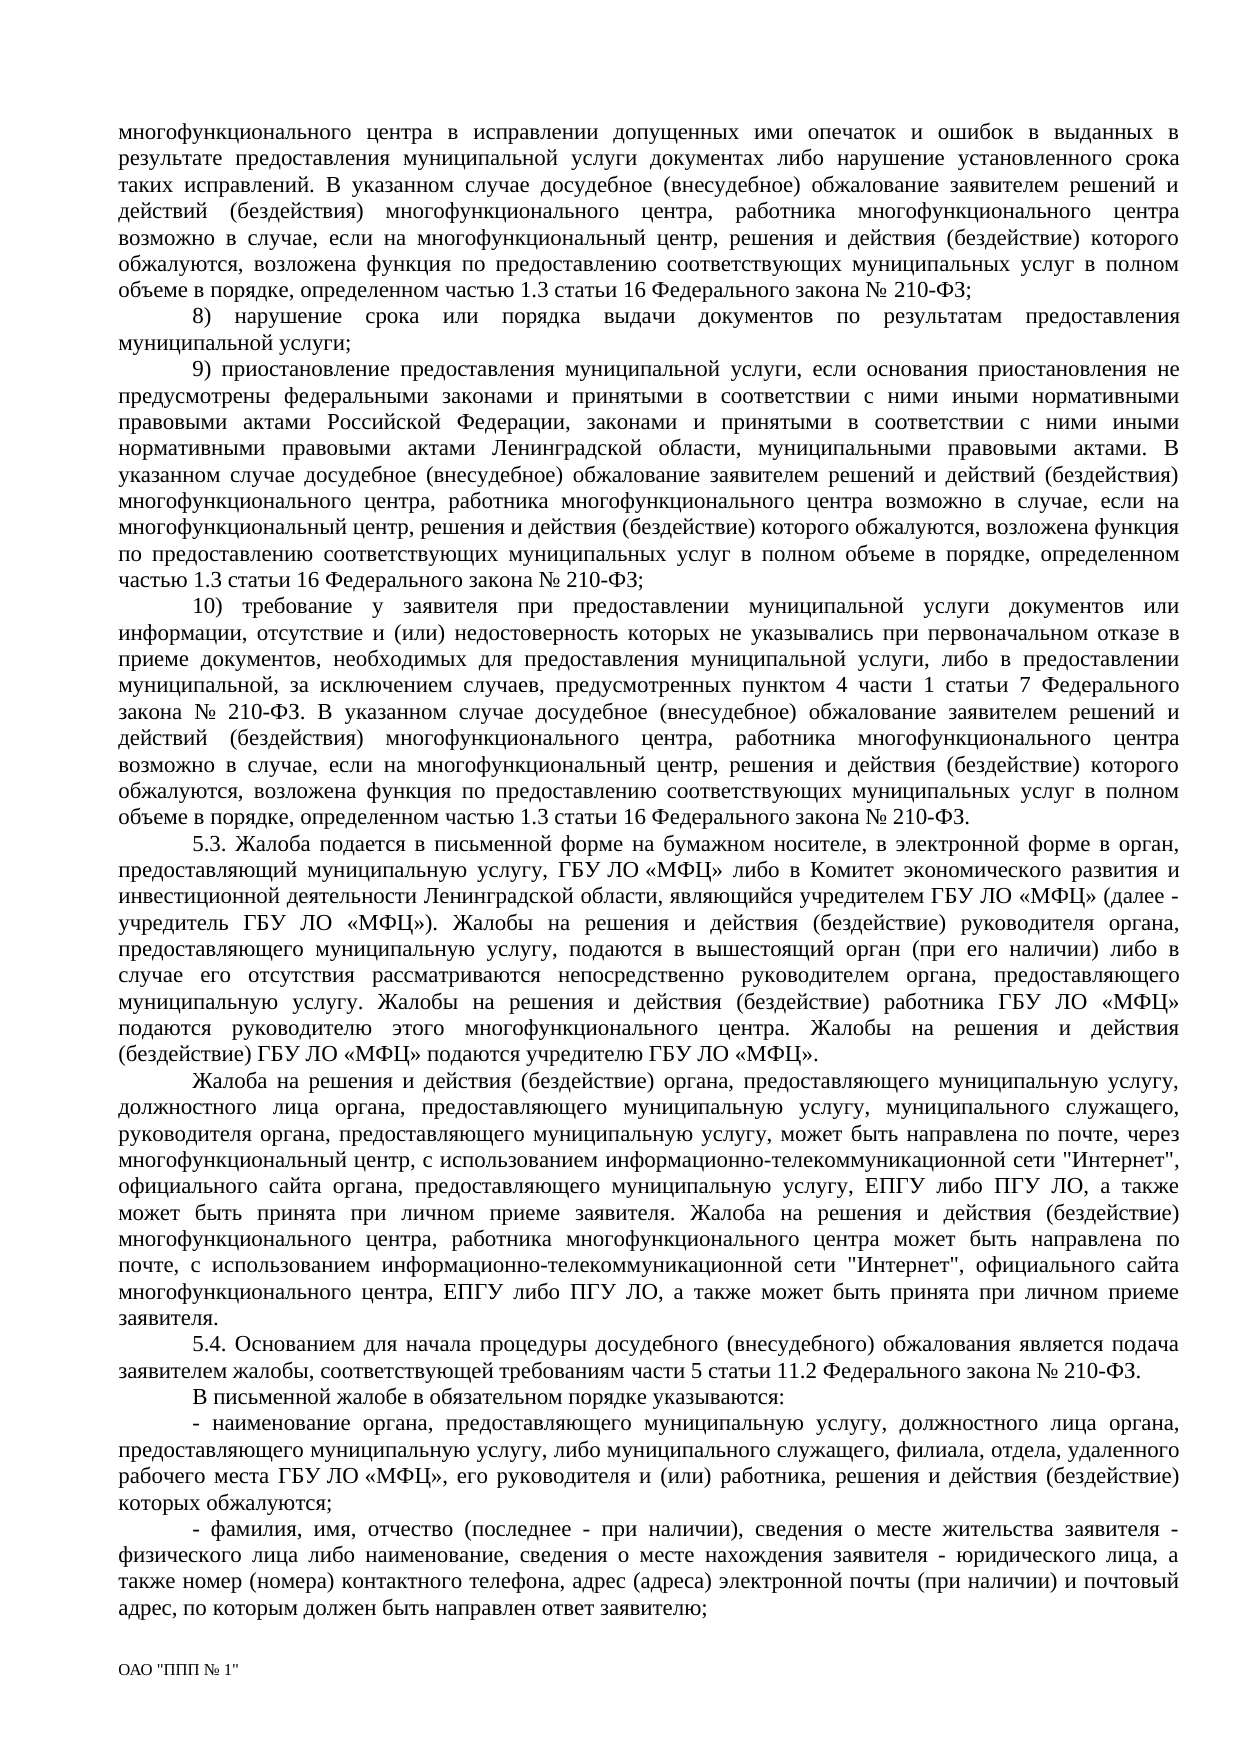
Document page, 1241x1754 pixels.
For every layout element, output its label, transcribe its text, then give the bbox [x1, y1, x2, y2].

text 5.4. Основанием для начала процедуры досудебного (внесудебного) обжалования является подача заявителем жалобы, соответствующей требованиям части 5 статьи 11.2 Федерального закона № 210-ФЗ. [118, 1330, 1181, 1383]
text Жалоба на решения и действия (бездействие) органа, предоставляющего муниципальную услугу, должностного лица органа, предоставляющего муниципальную услугу, муниципального служащего, руководителя органа, предоставляющего муниципальную услугу, может быть направлена по почте, через многофункциональный центр, с использованием информационно-телекоммуникационной сети "Интернет", официального сайта органа, предоставляющего муниципальную услугу, ЕПГУ либо ПГУ ЛО, а также может быть принята при личном приеме заявителя. Жалоба на решения и действия (бездействие) многофункционального центра, работника многофункционального центра может быть направлена по почте, с использованием информационно-телекоммуникационной сети "Интернет", официального сайта многофункционального центра, ЕПГУ либо ПГУ ЛО, а также может быть принята при личном приеме заявителя. [118, 1067, 1181, 1330]
text 8) нарушение срока или порядка выдачи документов по результатам предоставления муниципальной услуги; [118, 303, 1181, 355]
text 10) требование у заявителя при предоставлении муниципальной услуги документов или информации, отсутствие и (или) недостоверность которых не указывались при первоначальном отказе в приеме документов, необходимых для предоставления муниципальной услуги, либо в предоставлении муниципальной, за исключением случаев, предусмотренных пунктом 4 части 1 статьи 7 Федерального закона № 210-ФЗ. В указанном случае досудебное (внесудебное) обжалование заявителем решений и действий (бездействия) многофункционального центра, работника многофункционального центра возможно в случае, если на многофункциональный центр, решения и действия (бездействие) которого обжалуются, возложена функция по предоставлению соответствующих муниципальных услуг в полном объеме в порядке, определенном частью 1.3 статьи 16 Федерального закона № 210-ФЗ. [118, 592, 1181, 830]
text 5.3. Жалоба подается в письменной форме на бумажном носителе, в электронной форме в орган, предоставляющий муниципальную услугу, ГБУ ЛО «МФЦ» либо в Комитет экономического развития и инвестиционной деятельности Ленинградской области, являющийся учредителем ГБУ ЛО «МФЦ» (далее - учредитель ГБУ ЛО «МФЦ»). Жалобы на решения и действия (бездействие) руководителя органа, предоставляющего муниципальную услугу, подаются в вышестоящий орган (при его наличии) либо в случае его отсутствия рассматриваются непосредственно руководителем органа, предоставляющего муниципальную услугу. Жалобы на решения и действия (бездействие) работника ГБУ ЛО «МФЦ» подаются руководителю этого многофункционального центра. Жалобы на решения и действия (бездействие) ГБУ ЛО «МФЦ» подаются учредителю ГБУ ЛО «МФЦ». [118, 830, 1181, 1067]
text - наименование органа, предоставляющего муниципальную услугу, должностного лица органа, предоставляющего муниципальную услугу, либо муниципального служащего, филиала, отдела, удаленного рабочего места ГБУ ЛО «МФЦ», его руководителя и (или) работника, решения и действия (бездействие) которых обжалуются; [118, 1409, 1181, 1515]
text - фамилия, имя, отчество (последнее - при наличии), сведения о месте жительства заявителя - физического лица либо наименование, сведения о месте нахождения заявителя - юридического лица, а также номер (номера) контактного телефона, адрес (адреса) электронной почты (при наличии) и почтовый адрес, по которым должен быть направлен ответ заявителю; [118, 1515, 1181, 1620]
text 9) приостановление предоставления муниципальной услуги, если основания приостановления не предусмотрены федеральными законами и принятыми в соответствии с ними иными нормативными правовыми актами Российской Федерации, законами и принятыми в соответствии с ними иными нормативными правовыми актами Ленинградской области, муниципальными правовыми актами. В указанном случае досудебное (внесудебное) обжалование заявителем решений и действий (бездействия) многофункционального центра, работника многофункционального центра возможно в случае, если на многофункциональный центр, решения и действия (бездействие) которого обжалуются, возложена функция по предоставлению соответствующих муниципальных услуг в полном объеме в порядке, определенном частью 1.3 статьи 16 Федерального закона № 210-ФЗ; [118, 355, 1181, 592]
text В письменной жалобе в обязательном порядке указываются: [118, 1383, 1181, 1409]
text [118, 118, 1181, 303]
